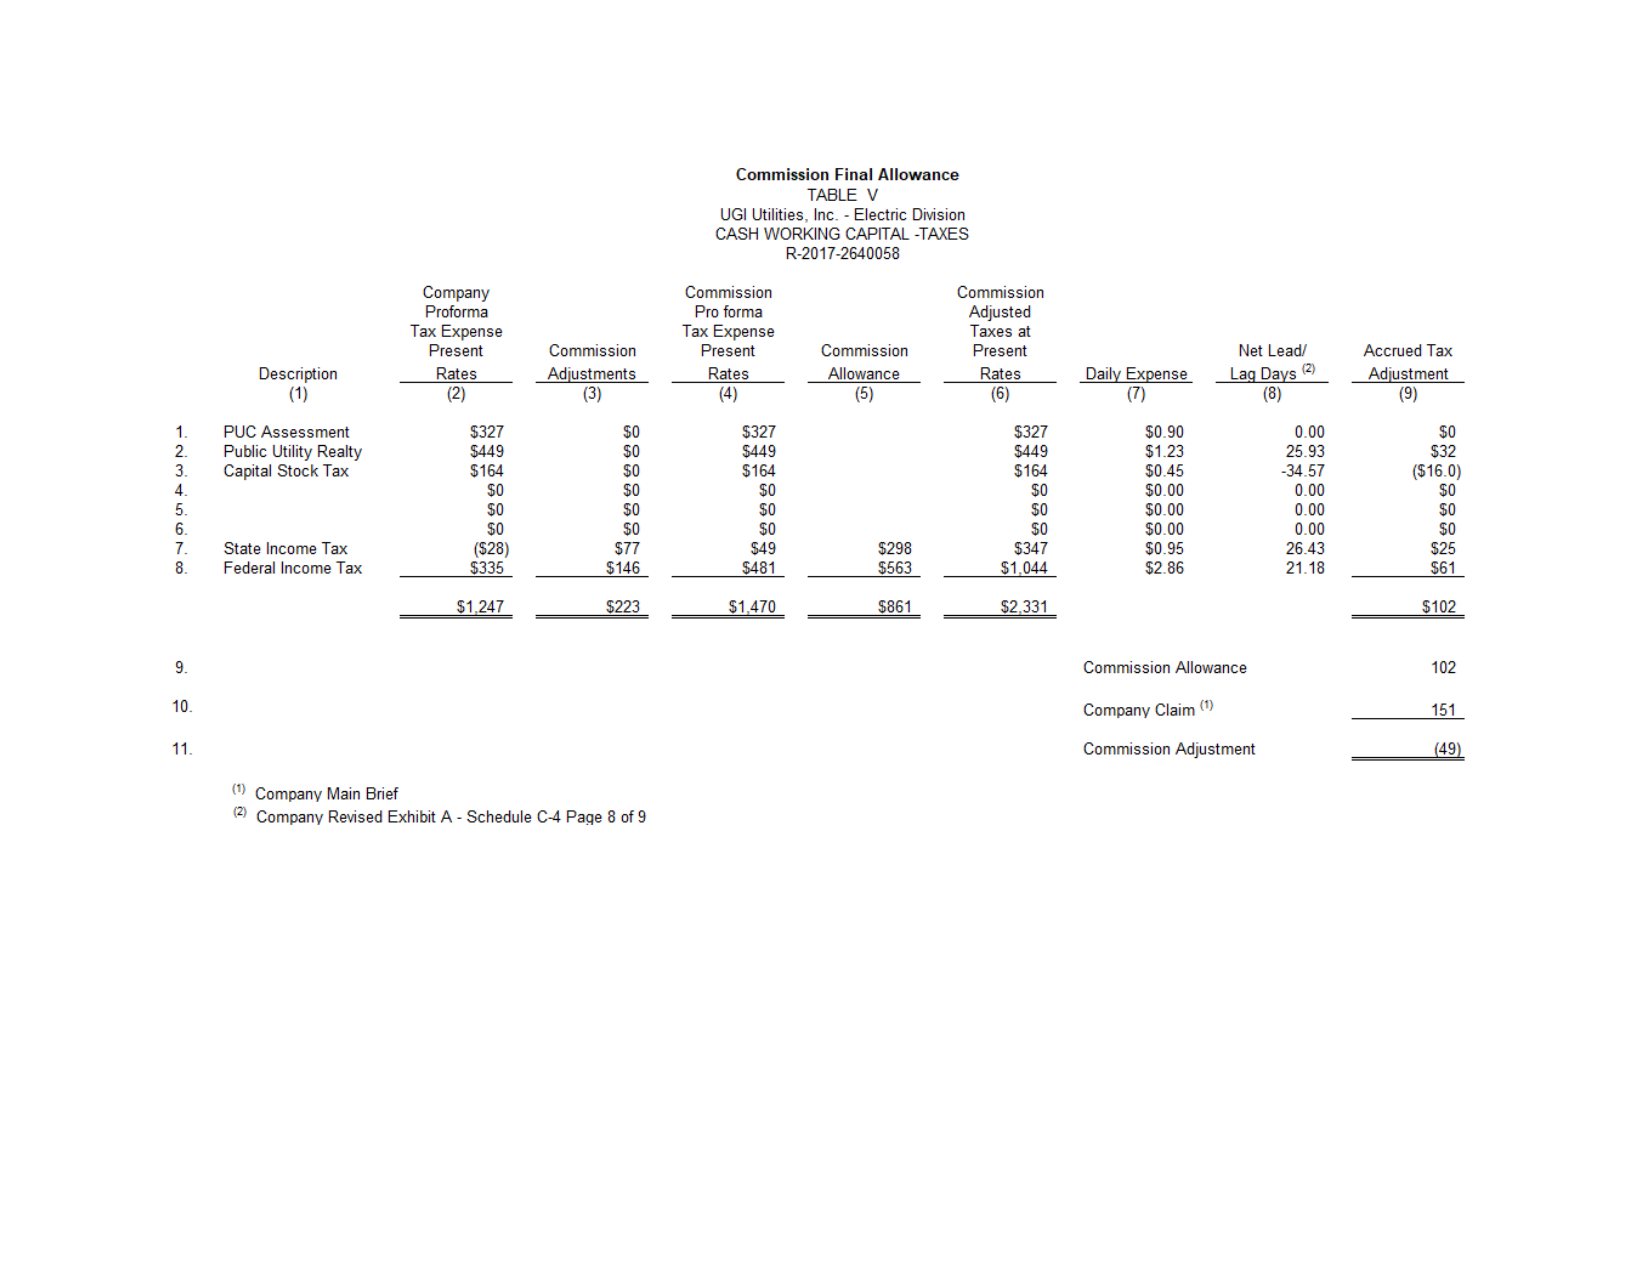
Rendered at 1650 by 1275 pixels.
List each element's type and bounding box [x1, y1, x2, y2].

picture [150, 150, 1500, 868]
